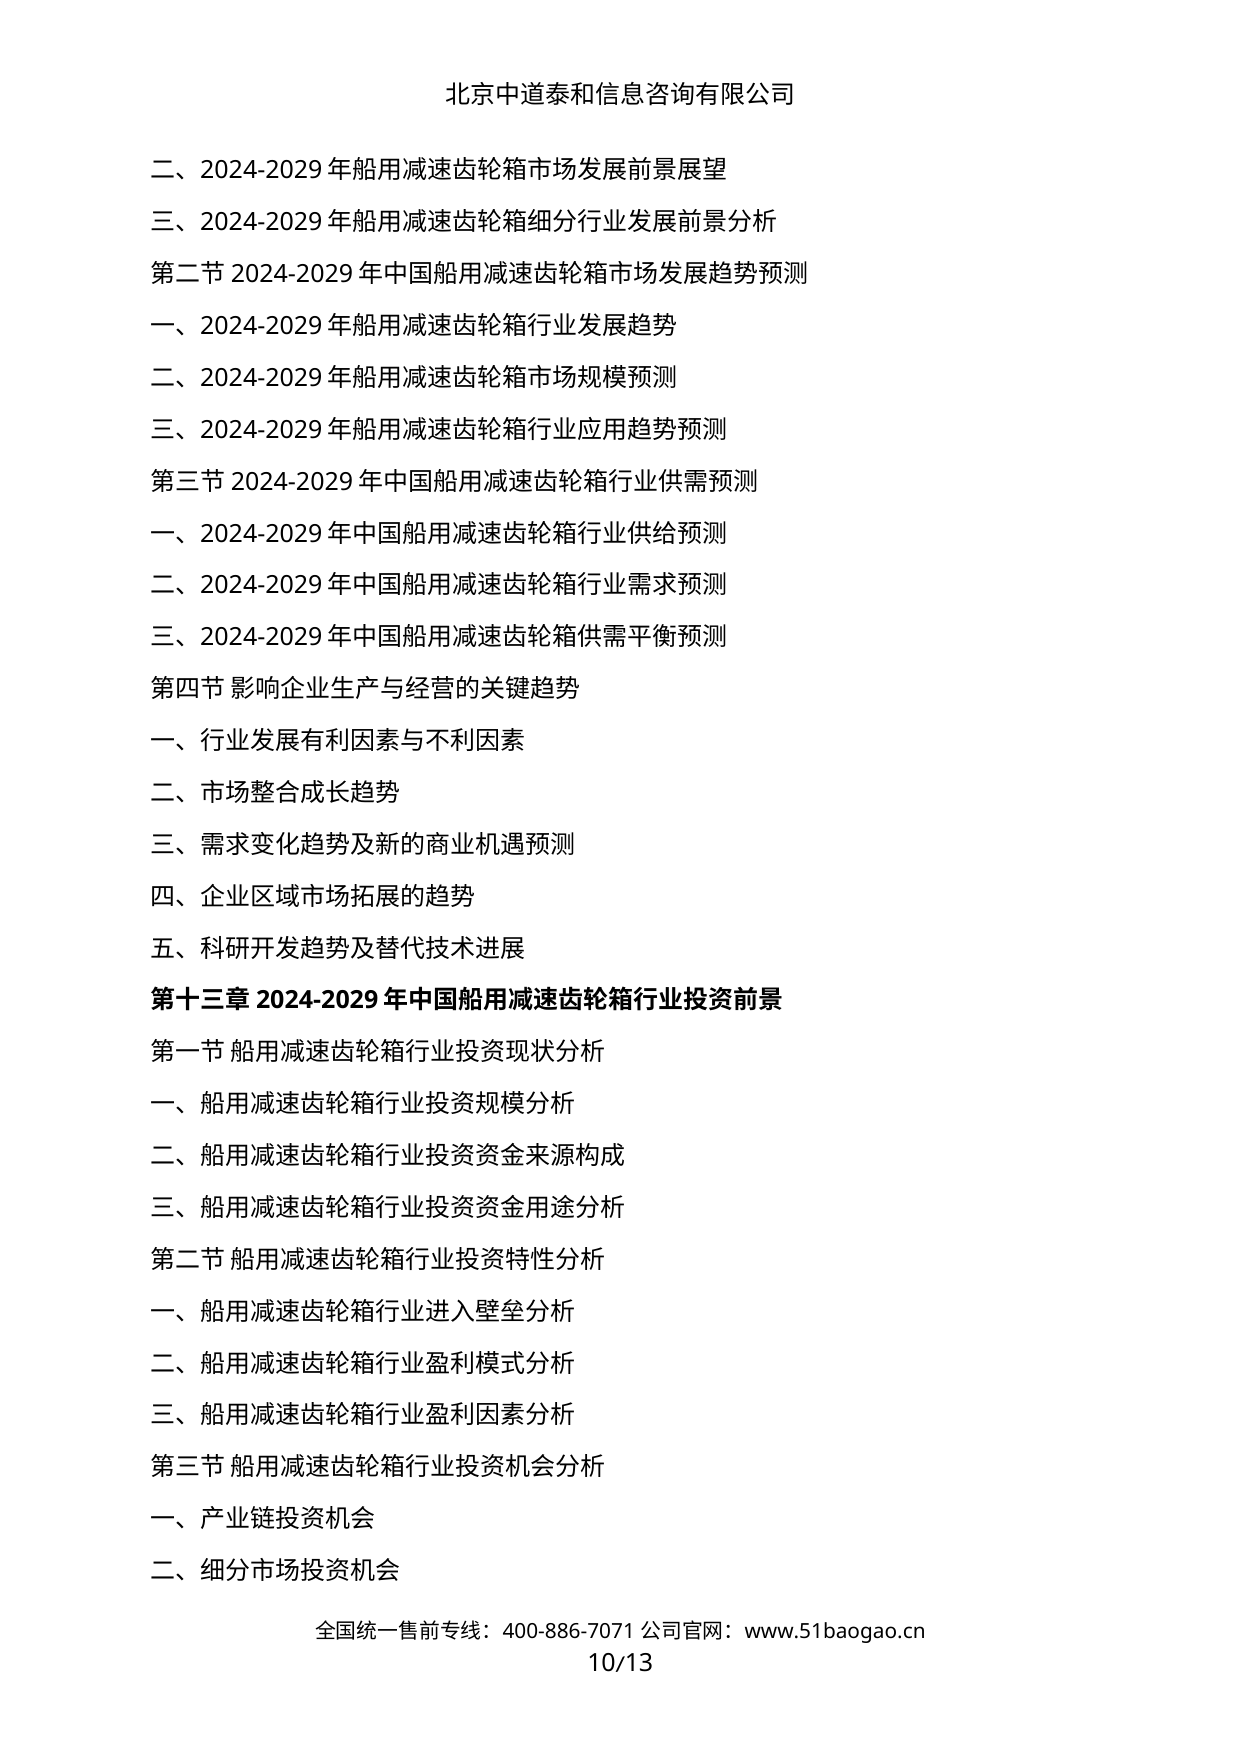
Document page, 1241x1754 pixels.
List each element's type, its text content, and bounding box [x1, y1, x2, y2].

text 三、2024-2029年中国船用减速齿轮箱供需平衡预测 [150, 617, 1090, 653]
text 二、2024-2029年船用减速齿轮箱市场规模预测 [150, 357, 1090, 394]
text 三、2024-2029年船用减速齿轮箱细分行业发展前景分析 [150, 202, 1090, 238]
text 第二节 2024-2029年中国船用减速齿轮箱市场发展趋势预测 [150, 254, 1090, 290]
text 四、企业区域市场拓展的趋势 [150, 876, 1090, 912]
text 二、市场整合成长趋势 [150, 772, 1090, 809]
text 二、细分市场投资机会 [150, 1551, 1090, 1587]
text 二、2024-2029年中国船用减速齿轮箱行业需求预测 [150, 565, 1090, 601]
text 三、2024-2029年船用减速齿轮箱行业应用趋势预测 [150, 409, 1090, 446]
text 三、船用减速齿轮箱行业盈利因素分析 [150, 1395, 1090, 1431]
text 第十三章 2024-2029年中国船用减速齿轮箱行业投资前景 [150, 980, 1090, 1016]
text 第一节 船用减速齿轮箱行业投资现状分析 [150, 1032, 1090, 1068]
text 二、2024-2029年船用减速齿轮箱市场发展前景展望 [150, 150, 1090, 186]
text 二、船用减速齿轮箱行业投资资金来源构成 [150, 1136, 1090, 1172]
text 一、2024-2029年船用减速齿轮箱行业发展趋势 [150, 306, 1090, 342]
text 三、船用减速齿轮箱行业投资资金用途分析 [150, 1187, 1090, 1224]
text 一、行业发展有利因素与不利因素 [150, 721, 1090, 757]
text 第三节 2024-2029年中国船用减速齿轮箱行业供需预测 [150, 461, 1090, 497]
text 一、船用减速齿轮箱行业投资规模分析 [150, 1084, 1090, 1120]
text 一、2024-2029年中国船用减速齿轮箱行业供给预测 [150, 513, 1090, 549]
text 第三节 船用减速齿轮箱行业投资机会分析 [150, 1447, 1090, 1483]
text 二、船用减速齿轮箱行业盈利模式分析 [150, 1343, 1090, 1379]
text 一、产业链投资机会 [150, 1499, 1090, 1535]
text 第四节 影响企业生产与经营的关键趋势 [150, 669, 1090, 705]
text 第二节 船用减速齿轮箱行业投资特性分析 [150, 1239, 1090, 1276]
text 五、科研开发趋势及替代技术进展 [150, 928, 1090, 964]
text 三、需求变化趋势及新的商业机遇预测 [150, 824, 1090, 861]
text 一、船用减速齿轮箱行业进入壁垒分析 [150, 1291, 1090, 1327]
